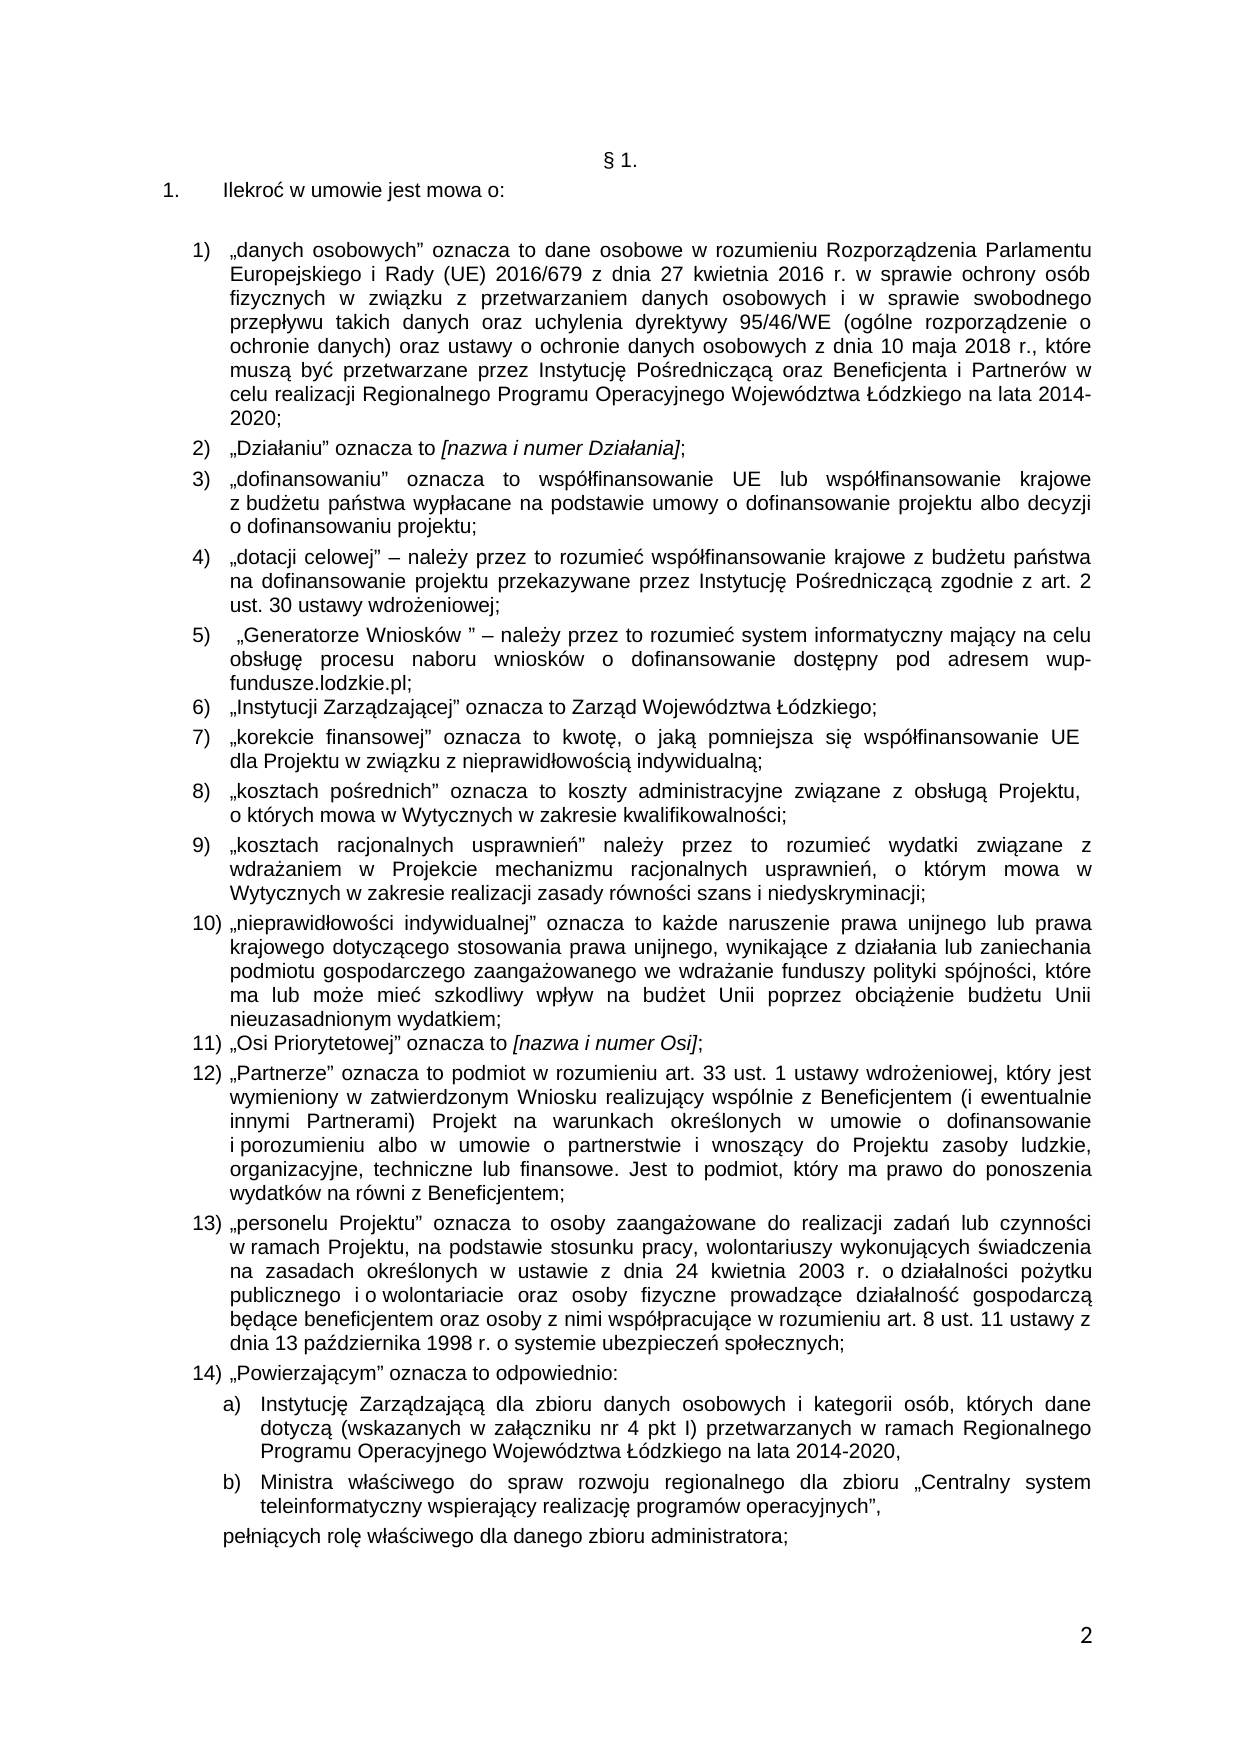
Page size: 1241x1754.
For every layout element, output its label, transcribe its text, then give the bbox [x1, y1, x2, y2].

list „danych osobowych” oznacza to dane osobowe w rozumieniu Rozporządzenia Parlamentu Europejskiego i Rady (UE) 2016/679 z dnia 27 kwietnia 2016 r. w sprawie ochrony osób fizycznych w związku z przetwarzaniem danych osobowych i w sprawie swobodnego przepływu takich danych oraz uchylenia dyrektywy 95/46/WE (ogólne rozporządzenie o ochronie danych) oraz ustawy o ochronie danych osobowych z dnia 10 maja 2018 r., które muszą być przetwarzane przez Instytucję Pośredniczącą oraz Beneficjenta i Partnerów w celu realizacji Regionalnego Programu Operacyjnego Województwa Łódzkiego na lata 2014-2020; [192, 238, 1092, 430]
text pełniących rolę właściwego dla danego zbioru administratora; [223, 1524, 1092, 1548]
list „personelu Projektu” oznacza to osoby zaangażowane do realizacji zadań lub czynności w ramach Projektu, na podstawie stosunku pracy, wolontariuszy wykonujących świadczenia na zasadach określonych w ustawie z dnia 24 kwietnia 2003 r. o działalności pożytku publicznego i o wolontariacie oraz osoby fizyczne prowadzące działalność gospodarczą będące beneficjentem oraz osoby z nimi współpracujące w rozumieniu art. 8 ust. 11 ustawy z dnia 13 października 1998 r. o systemie ubezpieczeń społecznych; [192, 1211, 1092, 1355]
list „Działaniu” oznacza to [nazwa i numer Działania]; [192, 436, 1092, 460]
list „Osi Priorytetowej” oznacza to [nazwa i numer Osi]; [192, 1031, 1092, 1055]
list „Instytucji Zarządzającej” oznacza to Zarząd Województwa Łódzkiego; [192, 694, 1092, 718]
list „Partnerze” oznacza to podmiot w rozumieniu art. 33 ust. 1 ustawy wdrożeniowej, który jest wymieniony w zatwierdzonym Wniosku realizujący wspólnie z Beneficjentem (i ewentualnie innymi Partnerami) Projekt na warunkach określonych w umowie o dofinansowanie i porozumieniu albo w umowie o partnerstwie i wnoszący do Projektu zasoby ludzkie, organizacyjne, techniczne lub finansowe. Jest to podmiot, który ma prawo do ponoszenia wydatków na równi z Beneficjentem; [192, 1061, 1092, 1205]
list Instytucję Zarządzającą dla zbioru danych osobowych i kategorii osób, których dane dotyczą (wskazanych w załączniku nr 4 pkt I) przetwarzanych w ramach Regionalnego Programu Operacyjnego Województwa Łódzkiego na lata 2014-2020, [223, 1391, 1092, 1463]
list Ilekroć w umowie jest mowa o: [162, 178, 1092, 202]
list Ministra właściwego do spraw rozwoju regionalnego dla zbioru „Centralny system teleinformatyczny wspierający realizację programów operacyjnych”, [223, 1469, 1092, 1517]
list „dofinansowaniu” oznacza to współfinansowanie UE lub współfinansowanie krajowe z budżetu państwa wypłacane na podstawie umowy o dofinansowanie projektu albo decyzji o dofinansowaniu projektu; [192, 466, 1092, 538]
list „kosztach pośrednich” oznacza to koszty administracyjne związane z obsługą Projektu, o których mowa w Wytycznych w zakresie kwalifikowalności; [192, 779, 1092, 827]
list „nieprawidłowości indywidualnej” oznacza to każde naruszenie prawa unijnego lub prawa krajowego dotyczącego stosowania prawa unijnego, wynikające z działania lub zaniechania podmiotu gospodarczego zaangażowanego we wdrażanie funduszy polityki spójności, które ma lub może mieć szkodliwy wpływ na budżet Unii poprzez obciążenie budżetu Unii nieuzasadnionym wydatkiem; [192, 911, 1092, 1031]
list „Generatorze Wniosków ” – należy przez to rozumieć system informatyczny mający na celu obsługę procesu naboru wniosków o dofinansowanie dostępny pod adresem wup-fundusze.lodzkie.pl; [192, 623, 1092, 694]
list „kosztach racjonalnych usprawnień” należy przez to rozumieć wydatki związane z wdrażaniem w Projekcie mechanizmu racjonalnych usprawnień, o którym mowa w Wytycznych w zakresie realizacji zasady równości szans i niedyskryminacji; [192, 833, 1092, 905]
list „Powierzającym” oznacza to odpowiednio: [192, 1361, 1092, 1385]
list „korekcie finansowej” oznacza to kwotę, o jaką pomniejsza się współfinansowanie UE dla Projektu w związku z nieprawidłowością indywidualną; [192, 725, 1092, 773]
text § 1. [148, 148, 1092, 172]
list „dotacji celowej” – należy przez to rozumieć współfinansowanie krajowe z budżetu państwa na dofinansowanie projektu przekazywane przez Instytucję Pośredniczącą zgodnie z art. 2 ust. 30 ustawy wdrożeniowej; [192, 544, 1092, 616]
